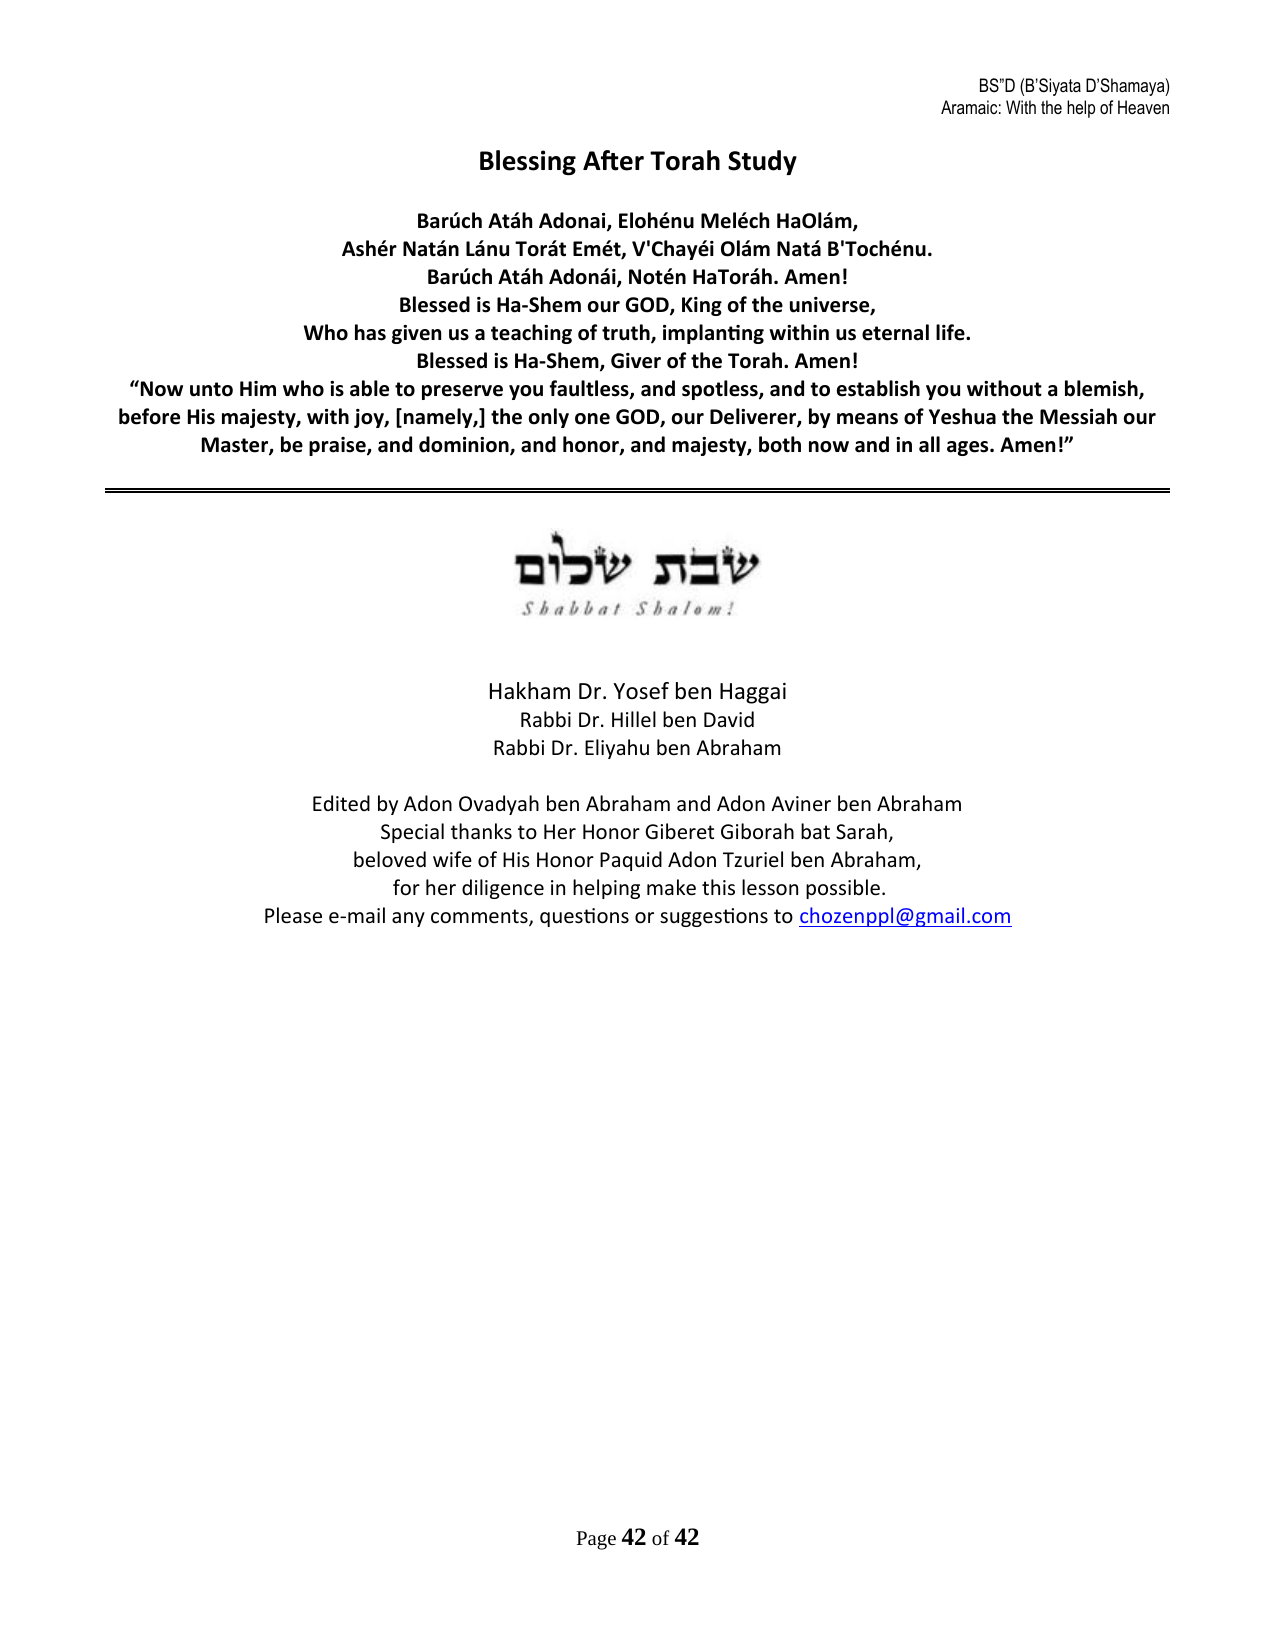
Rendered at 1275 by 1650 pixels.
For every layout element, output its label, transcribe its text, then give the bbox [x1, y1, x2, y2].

text Rabbi Dr. Hillel ben David [105, 705, 1170, 733]
text Special thanks to Her Honor Giberet Giborah bat Sarah, [105, 817, 1170, 846]
text Blessed is Ha-Shem our GOD, King of the universe, [105, 290, 1170, 318]
text Barúch Atáh Adonái, Notén HaToráh. Amen! [105, 262, 1170, 290]
text Please e-mail any comments, questions or suggestions to chozenppl@gmail.com [105, 902, 1170, 929]
text Ashér Natán Lánu Torát Emét, V'Chayéi Olám Natá B'Tochénu. [105, 234, 1170, 262]
text before His majesty, with joy, [namely,] the only one GOD, our Deliverer, by means of Yeshua the Messiah our Master, be praise, and dominion, and honor, and majesty, both now and in all ages. Amen!” [105, 402, 1170, 458]
text Edited by Adon Ovadyah ben Abraham and Adon Aviner ben Abraham [105, 789, 1170, 817]
picture [513, 528, 762, 619]
text Rabbi Dr. Eliyahu ben Abraham [105, 733, 1170, 761]
text “Now unto Him who is able to preserve you faultless, and spotless, and to establish you without a blemish, [105, 374, 1170, 402]
text Who has given us a teaching of truth, implanting within us eternal life. [105, 318, 1170, 346]
text for her diligence in helping make this lesson possible. [105, 873, 1170, 902]
text Blessed is Ha-Shem, Giver of the Torah. Amen! [105, 346, 1170, 374]
text beloved wife of His Honor Paquid Adon Tzuriel ben Abraham, [105, 846, 1170, 873]
text Hakham Dr. Yosef ben Haggai [105, 675, 1170, 705]
text Blessing After Torah Study [105, 142, 1170, 178]
text Barúch Atáh Adonai, Elohénu Meléch HaOlám, [105, 206, 1170, 234]
